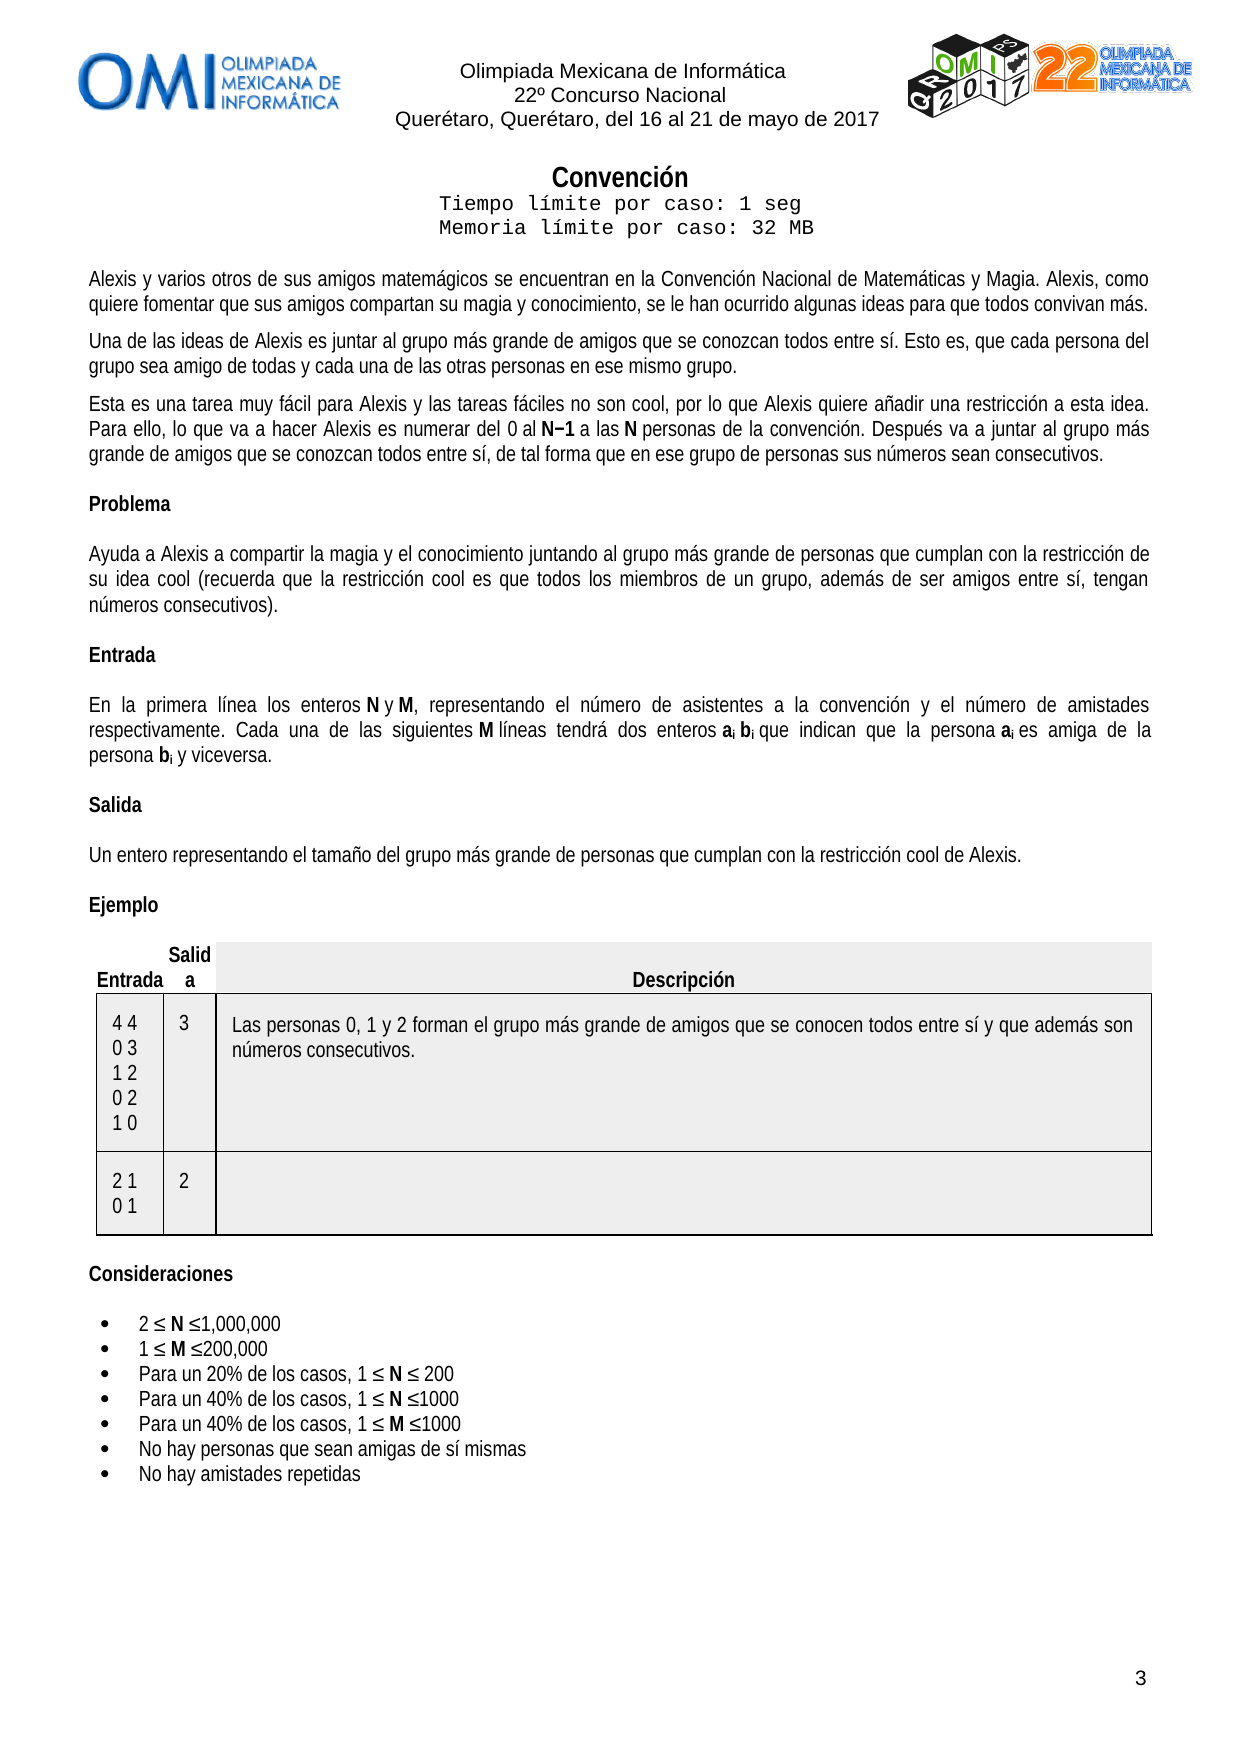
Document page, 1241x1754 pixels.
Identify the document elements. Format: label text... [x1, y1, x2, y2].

text Ayuda a Alexis a compartir la magia y el conocimiento juntando al grupo más grande de personas que cumplan con la restricción de su idea cool (recuerda que la restricción cool es que todos los miembros de un grupo, además de ser amigos entre sí, tengan números consecutivos). [89, 541, 1152, 617]
list 2 ≤ N ≤1,000,000 [101, 1311, 1152, 1336]
list No hay amistades repetidas [101, 1461, 1152, 1486]
text En la primera línea los enteros N y M, representando el número de asistentes a la convención y el número de amistades respectivamente. Cada una de las siguientes M líneas tendrá dos enteros ai bi que indican que la persona ai es amiga de la persona bi y viceversa. [89, 692, 1152, 767]
list Para un 20% de los casos, 1 ≤ N ≤ 200 [101, 1361, 1152, 1386]
table_header Descripción [216, 942, 1152, 992]
list No hay personas que sean amigas de sí mismas [101, 1436, 1152, 1461]
table_cell 4 4 0 3 1 2 0 2 1 0 [97, 994, 163, 1151]
text Esta es una tarea muy fácil para Alexis y las tareas fáciles no son cool, por lo que Alexis quiere añadir una restricción a esta idea. Para ello, lo que va a hacer Alexis es numerar del 0 al N−1 a las N personas de la convención. Después va a juntar al grupo más grande de amigos que se conozcan todos entre sí, de tal forma que en ese grupo de personas sus números sean consecutivos. [89, 391, 1152, 466]
text Una de las ideas de Alexis es juntar al grupo más grande de amigos que se conozcan todos entre sí. Esto es, que cada persona del grupo sea amigo de todas y cada una de las otras personas en ese mismo grupo. [89, 328, 1152, 378]
subtitle Ejemplo [89, 892, 1152, 917]
subtitle Salida [89, 792, 1152, 817]
picture [894, 22, 1194, 118]
subtitle Consideraciones [89, 1260, 1152, 1286]
table_cell 3 [164, 994, 215, 1151]
text Convención [89, 160, 1152, 193]
picture [68, 41, 343, 118]
table_cell 2 1 0 1 [97, 1152, 163, 1234]
table_cell Las personas 0, 1 y 2 forman el grupo más grande de amigos que se conocen todos entre sí y que además son números consecutivos. [217, 994, 1151, 1151]
text Alexis y varios otros de sus amigos matemágicos se encuentran en la Convención Nacional de Matemáticas y Magia. Alexis, como quiere fomentar que sus amigos compartan su magia y conocimiento, se le han ocurrido algunas ideas para que todos convivan más. [89, 265, 1152, 316]
text Tiempo límite por caso: 1 seg [89, 193, 1152, 217]
table_cell [217, 1152, 1151, 1234]
table_cell 2 [164, 1152, 215, 1234]
table_header Entrada [96, 942, 163, 992]
list 1 ≤ M ≤200,000 [101, 1336, 1152, 1361]
subtitle Problema [89, 491, 1152, 516]
text Memoria límite por caso: 32 MB [89, 217, 1152, 240]
table_header Salida [163, 942, 216, 992]
subtitle Entrada [89, 642, 1152, 667]
list Para un 40% de los casos, 1 ≤ N ≤1000 [101, 1386, 1152, 1411]
text Un entero representando el tamaño del grupo más grande de personas que cumplan con la restricción cool de Alexis. [89, 842, 1152, 867]
list Para un 40% de los casos, 1 ≤ M ≤1000 [101, 1411, 1152, 1436]
